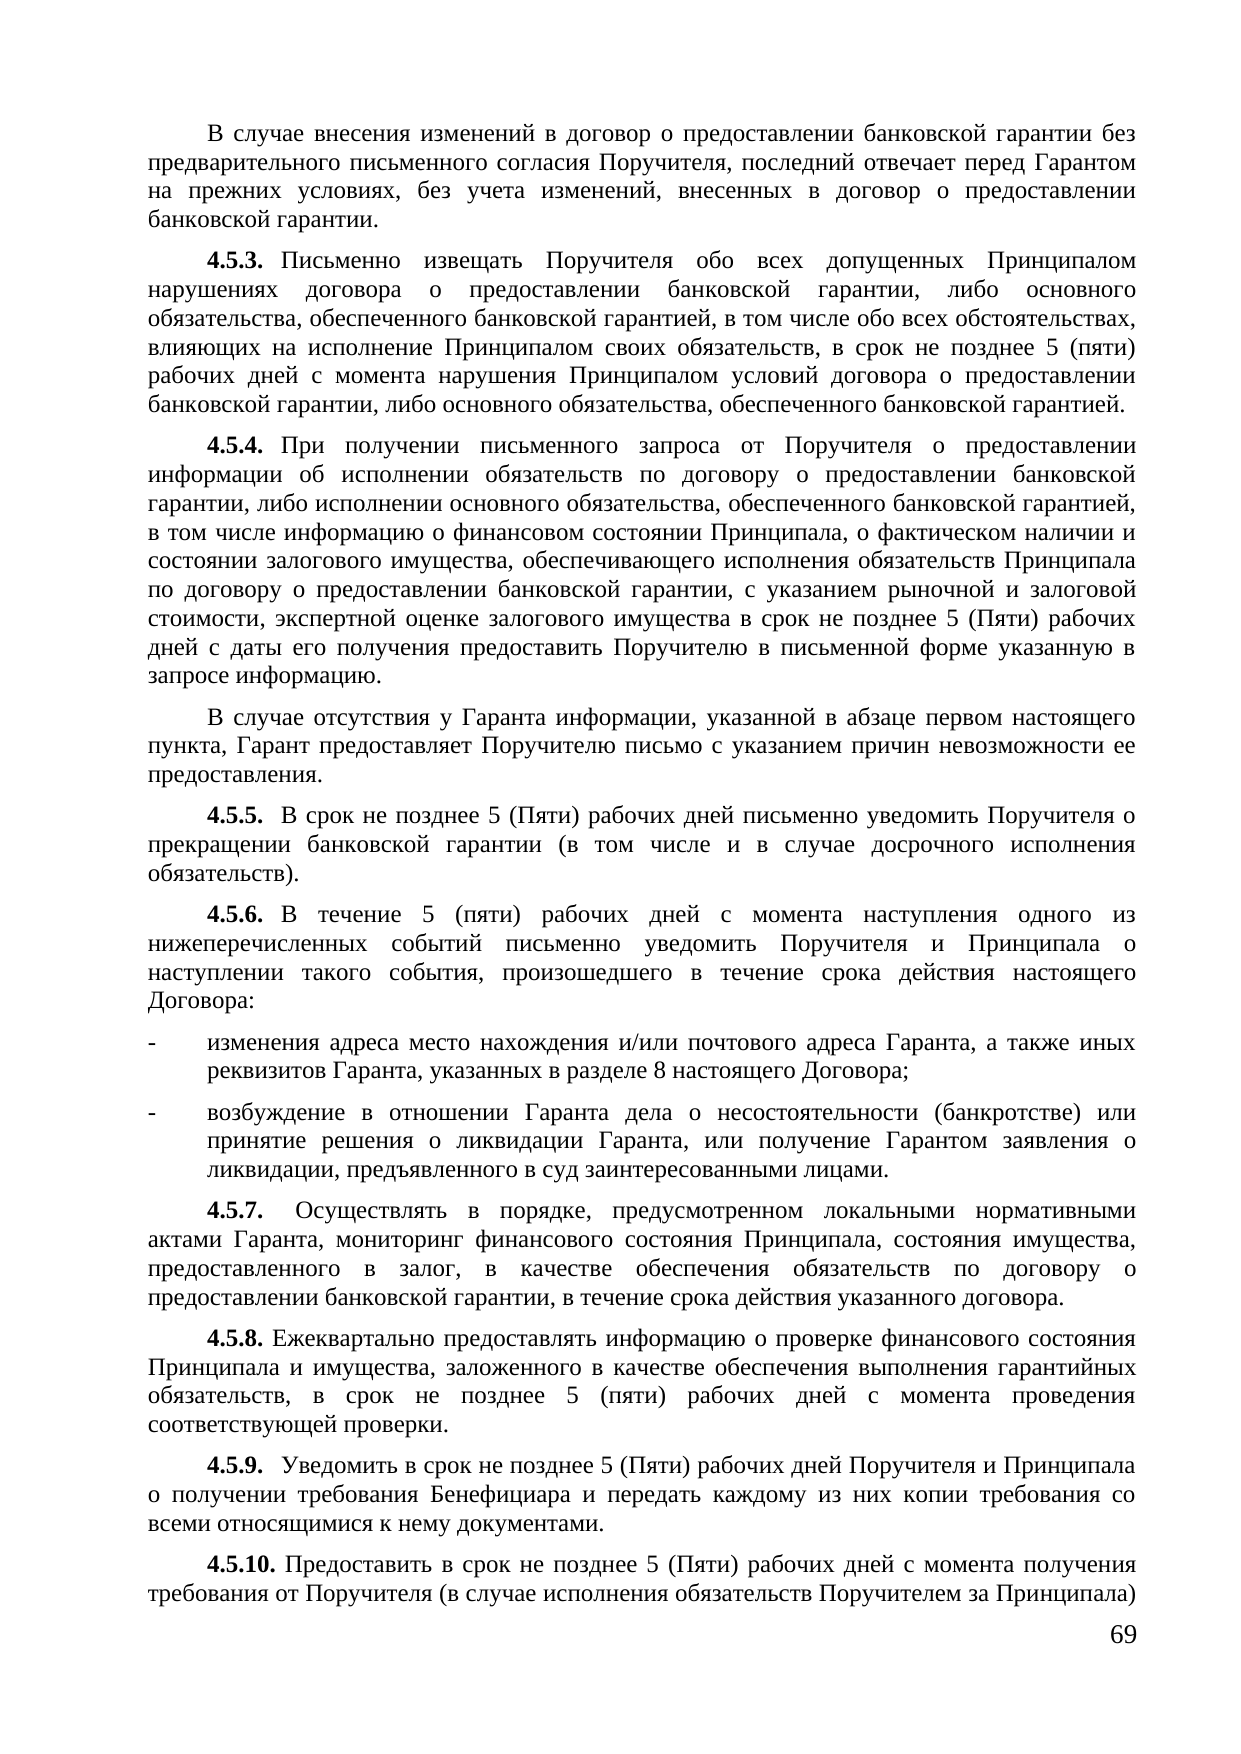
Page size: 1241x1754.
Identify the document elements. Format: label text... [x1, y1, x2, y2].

text 4.5.9. Уведомить в срок не позднее 5 (Пяти) рабочих дней Поручителя и Принципала о получении требования Бенефициара и передать каждому из них копии требования со всеми относящимися к нему документами. [148, 1451, 1137, 1537]
text 4.5.6. В течение 5 (пяти) рабочих дней с момента наступления одного из нижеперечисленных событий письменно уведомить Поручителя и Принципала о наступлении такого события, произошедшего в течение срока действия настоящего Договора: [148, 899, 1137, 1014]
text 4.5.3. Письменно извещать Поручителя обо всех допущенных Принципалом нарушениях договора о предоставлении банковской гарантии, либо основного обязательства, обеспеченного банковской гарантией, в том числе обо всех обстоятельствах, влияющих на исполнение Принципалом своих обязательств, в срок не позднее 5 (пяти) рабочих дней с момента нарушения Принципалом условий договора о предоставлении банковской гарантии, либо основного обязательства, обеспеченного банковской гарантией. [148, 246, 1137, 418]
text В случае внесения изменений в договор о предоставлении банковской гарантии без предварительного письменного согласия Поручителя, последний отвечает перед Гарантом на прежних условиях, без учета изменений, внесенных в договор о предоставлении банковской гарантии. [148, 118, 1137, 233]
text - изменения адреса место нахождения и/или почтового адреса Гаранта, а также иных реквизитов Гаранта, указанных в разделе 8 настоящего Договора; [148, 1027, 1137, 1084]
text 4.5.5. В срок не позднее 5 (Пяти) рабочих дней письменно уведомить Поручителя о прекращении банковской гарантии (в том числе и в случае досрочного исполнения обязательств). [148, 801, 1137, 887]
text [148, 1549, 1137, 1607]
text - возбуждение в отношении Гаранта дела о несостоятельности (банкротстве) или принятие решения о ликвидации Гаранта, или получение Гарантом заявления о ликвидации, предъявленного в суд заинтересованными лицами. [148, 1097, 1137, 1183]
text 4.5.8. Ежеквартально предоставлять информацию о проверке финансового состояния Принципала и имущества, заложенного в качестве обеспечения выполнения гарантийных обязательств, в срок не позднее 5 (пяти) рабочих дней с момента проведения соответствующей проверки. [148, 1323, 1137, 1438]
text В случае отсутствия у Гаранта информации, указанной в абзаце первом настоящего пункта, Гарант предоставляет Поручителю письмо с указанием причин невозможности ее предоставления. [148, 702, 1137, 788]
text 4.5.7. Осуществлять в порядке, предусмотренном локальными нормативными актами Гаранта, мониторинг финансового состояния Принципала, состояния имущества, предоставленного в залог, в качестве обеспечения обязательств по договору о предоставлении банковской гарантии, в течение срока действия указанного договора. [148, 1196, 1137, 1311]
text 4.5.4. При получении письменного запроса от Поручителя о предоставлении информации об исполнении обязательств по договору о предоставлении банковской гарантии, либо исполнении основного обязательства, обеспеченного банковской гарантией, в том числе информацию о финансовом состоянии Принципала, о фактическом наличии и состоянии залогового имущества, обеспечивающего исполнения обязательств Принципала по договору о предоставлении банковской гарантии, с указанием рыночной и залоговой стоимости, экспертной оценке залогового имущества в срок не позднее 5 (Пяти) рабочих дней с даты его получения предоставить Поручителю в письменной форме указанную в запросе информацию. [148, 431, 1137, 689]
